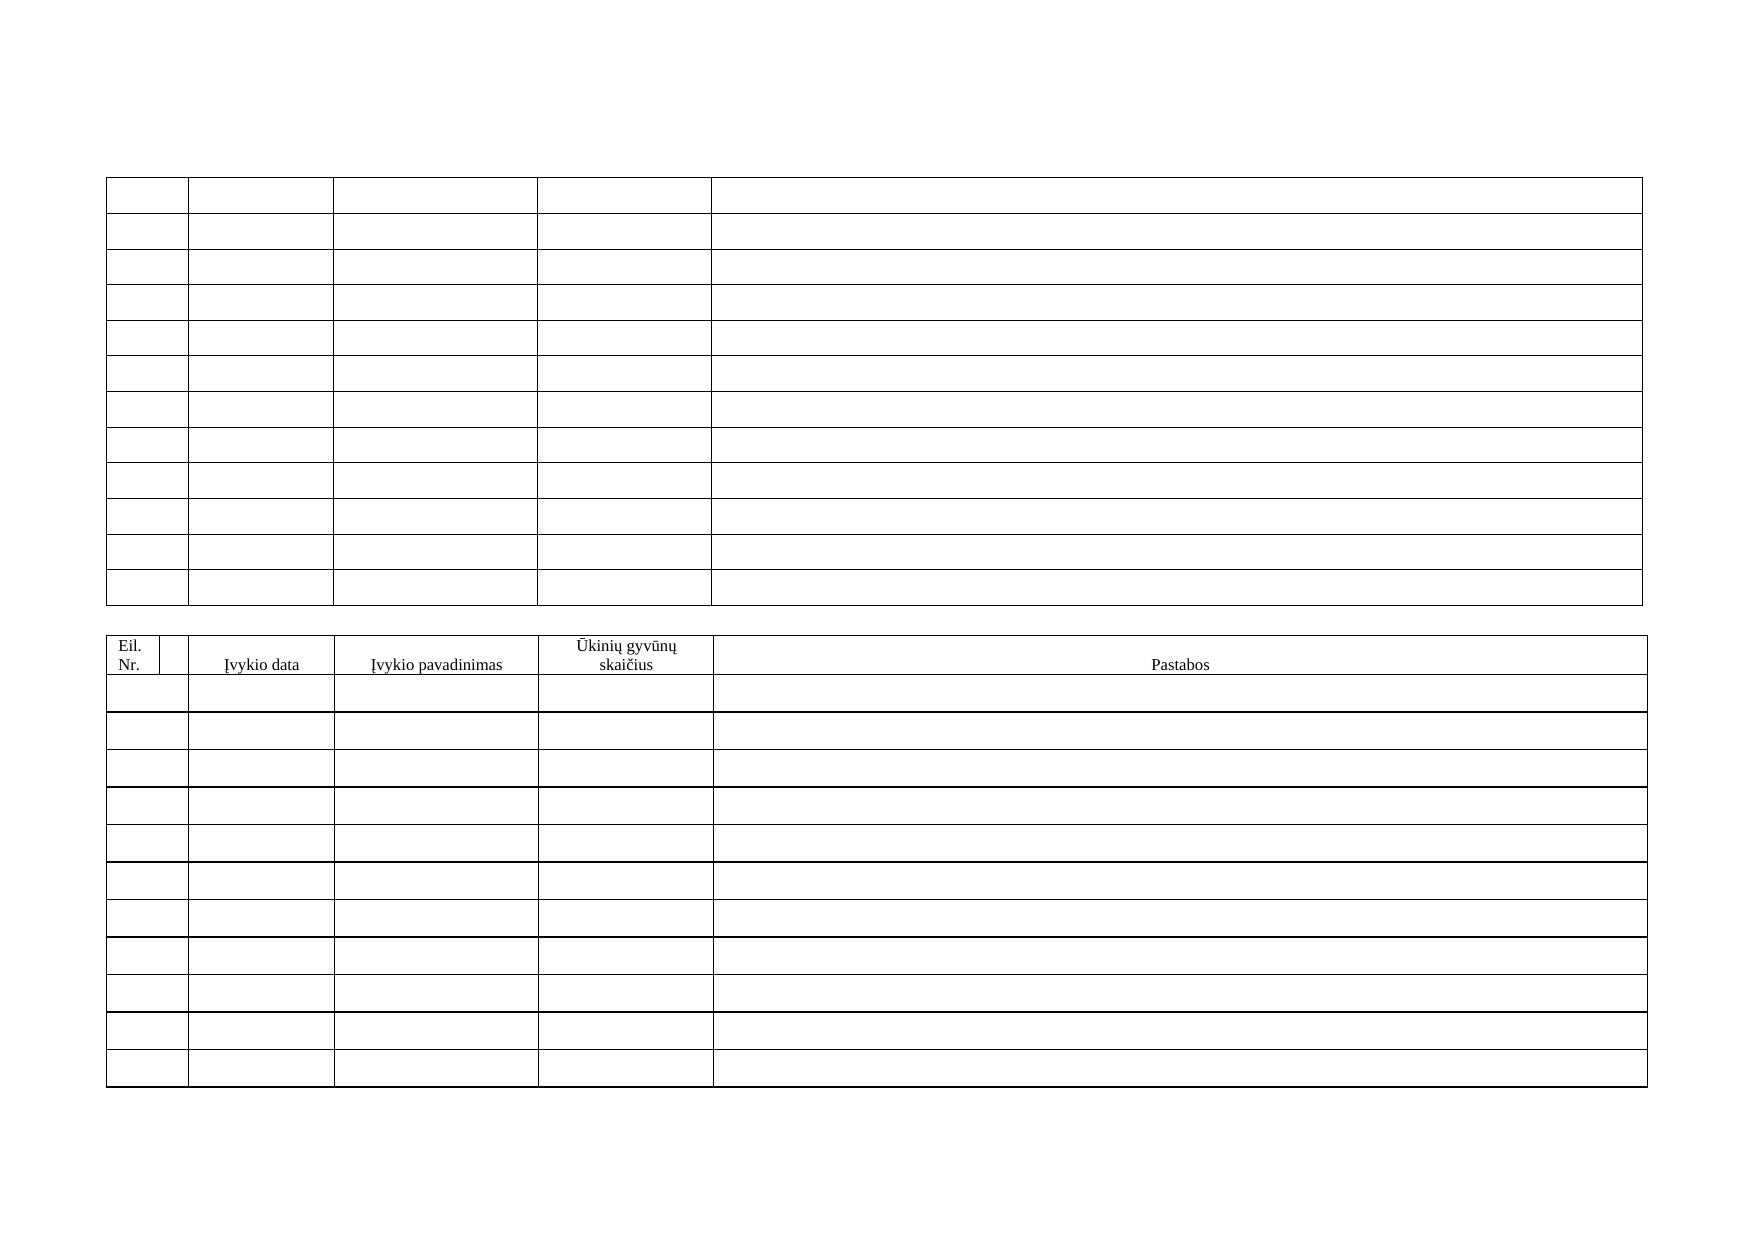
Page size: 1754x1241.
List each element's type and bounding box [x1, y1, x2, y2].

table_cell [1061, 356, 1090, 391]
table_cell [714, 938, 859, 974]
table_cell [1090, 250, 1119, 284]
table_cell [1410, 178, 1439, 213]
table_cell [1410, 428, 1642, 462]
table_cell [944, 178, 973, 213]
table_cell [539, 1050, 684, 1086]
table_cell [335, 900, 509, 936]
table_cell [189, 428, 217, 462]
table_cell [1003, 356, 1032, 391]
table_cell [770, 356, 799, 391]
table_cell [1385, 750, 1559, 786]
table_cell [1351, 356, 1381, 391]
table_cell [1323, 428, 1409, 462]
table_cell [421, 285, 450, 320]
table_cell [683, 214, 711, 248]
table_cell [1613, 178, 1642, 213]
table_cell [1235, 214, 1264, 248]
table_cell [1148, 214, 1177, 248]
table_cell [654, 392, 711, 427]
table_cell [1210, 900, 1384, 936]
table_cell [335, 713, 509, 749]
table_cell [1439, 250, 1468, 284]
table_cell [1351, 250, 1381, 284]
table_cell [886, 321, 915, 355]
table_cell [538, 214, 566, 248]
table_cell [886, 285, 915, 320]
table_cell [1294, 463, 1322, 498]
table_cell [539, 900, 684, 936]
table_cell [1468, 321, 1497, 355]
table_cell [974, 214, 1003, 248]
table_cell [107, 356, 159, 391]
table_cell [1148, 250, 1177, 284]
table_cell [305, 356, 333, 391]
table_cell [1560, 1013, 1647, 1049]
table_cell [828, 285, 857, 320]
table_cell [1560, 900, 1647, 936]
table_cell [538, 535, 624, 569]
table_cell [1468, 285, 1497, 320]
table_cell [974, 356, 1003, 391]
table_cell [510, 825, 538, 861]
table_cell [712, 214, 741, 248]
table_cell [189, 178, 217, 213]
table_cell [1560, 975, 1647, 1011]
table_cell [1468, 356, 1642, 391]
table_cell [1497, 214, 1526, 248]
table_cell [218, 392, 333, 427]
table_cell [828, 356, 857, 391]
table_cell [828, 321, 857, 355]
table_cell [1032, 214, 1061, 248]
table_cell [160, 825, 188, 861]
table_cell [1410, 250, 1439, 284]
table_cell [1032, 321, 1061, 355]
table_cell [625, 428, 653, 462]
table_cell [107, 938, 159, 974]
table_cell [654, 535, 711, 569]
table_cell [770, 321, 799, 355]
table_cell [1555, 321, 1584, 355]
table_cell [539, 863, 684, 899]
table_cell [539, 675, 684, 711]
table_cell [1177, 178, 1206, 213]
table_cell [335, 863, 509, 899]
table_cell [683, 285, 711, 320]
table_cell [1351, 285, 1381, 320]
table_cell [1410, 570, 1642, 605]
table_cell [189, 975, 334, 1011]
table_cell [799, 178, 828, 213]
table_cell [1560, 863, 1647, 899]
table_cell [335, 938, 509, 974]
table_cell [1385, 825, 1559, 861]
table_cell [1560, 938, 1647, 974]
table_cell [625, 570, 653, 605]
table_cell [886, 356, 915, 391]
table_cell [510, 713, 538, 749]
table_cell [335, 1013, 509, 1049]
table_cell [276, 214, 305, 248]
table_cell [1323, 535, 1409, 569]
table_cell [1090, 356, 1119, 391]
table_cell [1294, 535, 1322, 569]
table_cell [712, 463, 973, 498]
table_cell [159, 356, 188, 391]
table_cell [247, 250, 276, 284]
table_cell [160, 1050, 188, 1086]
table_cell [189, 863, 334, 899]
table_cell [392, 321, 421, 355]
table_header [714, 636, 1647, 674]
table_cell [654, 250, 683, 284]
table_cell [538, 321, 566, 355]
table_cell [1555, 178, 1584, 213]
table_cell [508, 178, 537, 213]
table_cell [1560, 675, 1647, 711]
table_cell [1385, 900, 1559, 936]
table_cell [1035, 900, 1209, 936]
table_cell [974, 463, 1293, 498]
table_cell [974, 285, 1003, 320]
table_cell [305, 250, 333, 284]
table_cell [857, 356, 886, 391]
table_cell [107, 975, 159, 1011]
table_cell [857, 250, 886, 284]
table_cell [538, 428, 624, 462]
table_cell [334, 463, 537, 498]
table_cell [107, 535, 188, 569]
table_cell [566, 285, 596, 320]
table_cell [450, 356, 479, 391]
table_cell [596, 214, 624, 248]
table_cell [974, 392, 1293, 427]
table_cell [1148, 285, 1177, 320]
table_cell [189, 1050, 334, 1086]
table_cell [334, 250, 363, 284]
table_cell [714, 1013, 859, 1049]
table_cell [1003, 250, 1032, 284]
table_cell [799, 285, 828, 320]
table_cell [1381, 356, 1409, 391]
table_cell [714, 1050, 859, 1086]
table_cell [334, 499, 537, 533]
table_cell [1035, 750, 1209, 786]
table_cell [1468, 178, 1497, 213]
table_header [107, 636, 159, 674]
table_cell [1177, 250, 1206, 284]
table_cell [1555, 285, 1584, 320]
table_cell [1090, 321, 1119, 355]
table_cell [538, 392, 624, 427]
table_cell [247, 356, 276, 391]
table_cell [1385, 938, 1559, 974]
table_cell [508, 214, 537, 248]
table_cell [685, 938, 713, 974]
table_cell [1003, 321, 1032, 355]
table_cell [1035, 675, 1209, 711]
table_cell [1323, 250, 1351, 284]
table_cell [421, 250, 450, 284]
table_cell [189, 321, 217, 355]
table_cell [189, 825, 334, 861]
table_cell [247, 285, 276, 320]
table_cell [107, 178, 159, 213]
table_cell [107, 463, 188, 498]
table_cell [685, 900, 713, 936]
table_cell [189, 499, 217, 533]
table_cell [1323, 285, 1351, 320]
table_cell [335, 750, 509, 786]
table_cell [1235, 285, 1264, 320]
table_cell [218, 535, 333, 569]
table_cell [654, 285, 683, 320]
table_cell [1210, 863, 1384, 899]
table_cell [1090, 285, 1119, 320]
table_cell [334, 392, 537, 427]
table_cell [1061, 250, 1090, 284]
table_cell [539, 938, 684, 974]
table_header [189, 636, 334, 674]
table_cell [770, 250, 799, 284]
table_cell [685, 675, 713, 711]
table_cell [915, 356, 944, 391]
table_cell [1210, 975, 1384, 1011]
table_cell [683, 321, 711, 355]
table_cell [857, 285, 886, 320]
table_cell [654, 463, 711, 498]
table_cell [1119, 250, 1148, 284]
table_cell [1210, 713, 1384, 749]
table_cell [886, 214, 915, 248]
table_cell [1381, 214, 1409, 248]
table_cell [334, 321, 363, 355]
table_cell [1177, 285, 1206, 320]
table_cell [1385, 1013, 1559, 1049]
table_cell [1410, 321, 1439, 355]
table_cell [974, 178, 1003, 213]
table_cell [159, 214, 188, 248]
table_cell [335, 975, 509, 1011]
table_cell [276, 178, 305, 213]
table_cell [276, 356, 305, 391]
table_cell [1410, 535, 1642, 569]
table_cell [363, 178, 392, 213]
table_cell [1294, 356, 1322, 391]
table_cell [1264, 285, 1293, 320]
table_cell [625, 321, 653, 355]
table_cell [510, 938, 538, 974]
table_cell [1032, 250, 1061, 284]
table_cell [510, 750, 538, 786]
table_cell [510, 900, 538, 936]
table_cell [107, 250, 159, 284]
table_cell [189, 214, 217, 248]
table_cell [712, 356, 741, 391]
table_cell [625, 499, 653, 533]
table_cell [683, 356, 711, 391]
table_cell [596, 250, 624, 284]
table_cell [479, 214, 508, 248]
table_cell [566, 250, 596, 284]
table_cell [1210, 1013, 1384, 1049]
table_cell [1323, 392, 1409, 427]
table_cell [828, 178, 857, 213]
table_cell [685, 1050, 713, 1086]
table_cell [479, 285, 508, 320]
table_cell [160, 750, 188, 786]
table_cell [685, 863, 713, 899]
table_cell [857, 178, 886, 213]
table_cell [107, 214, 159, 248]
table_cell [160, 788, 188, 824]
table_cell [799, 214, 828, 248]
table_cell [363, 250, 392, 284]
table_cell [1584, 321, 1613, 355]
table_cell [538, 285, 566, 320]
table_cell [1148, 321, 1177, 355]
table_cell [1613, 321, 1642, 355]
table_cell [1032, 356, 1061, 391]
table_cell [1526, 321, 1555, 355]
table_cell [1381, 285, 1409, 320]
table_cell [654, 356, 683, 391]
table_cell [915, 250, 944, 284]
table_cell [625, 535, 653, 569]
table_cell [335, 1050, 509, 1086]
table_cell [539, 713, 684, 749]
table_cell [1497, 178, 1526, 213]
table_cell [450, 250, 479, 284]
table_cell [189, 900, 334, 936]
table_cell [799, 250, 828, 284]
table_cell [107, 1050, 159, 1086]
table_cell [944, 250, 973, 284]
table_cell [1177, 321, 1206, 355]
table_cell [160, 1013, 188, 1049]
table_cell [1264, 214, 1293, 248]
table_cell [1468, 250, 1497, 284]
table_cell [159, 178, 188, 213]
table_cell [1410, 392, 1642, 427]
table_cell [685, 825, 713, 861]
table_cell [1090, 214, 1119, 248]
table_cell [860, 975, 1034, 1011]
table_cell [741, 285, 770, 320]
table_cell [1148, 356, 1177, 391]
table_cell [712, 321, 741, 355]
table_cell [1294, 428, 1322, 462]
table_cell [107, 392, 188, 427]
table_cell [1526, 214, 1555, 248]
table_cell [799, 321, 828, 355]
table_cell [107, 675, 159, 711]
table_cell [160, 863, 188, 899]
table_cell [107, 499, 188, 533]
table_cell [305, 178, 333, 213]
table_cell [392, 250, 421, 284]
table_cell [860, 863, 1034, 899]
table_cell [1613, 250, 1642, 284]
table_cell [218, 178, 247, 213]
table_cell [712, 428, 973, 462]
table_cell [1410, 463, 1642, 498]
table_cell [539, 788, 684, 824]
table_cell [1294, 285, 1322, 320]
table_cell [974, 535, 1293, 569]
table_cell [1264, 321, 1293, 355]
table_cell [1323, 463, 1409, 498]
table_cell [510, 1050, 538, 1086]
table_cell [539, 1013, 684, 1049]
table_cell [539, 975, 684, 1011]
table_cell [1323, 214, 1351, 248]
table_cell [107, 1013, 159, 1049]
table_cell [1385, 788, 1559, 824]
table_cell [392, 285, 421, 320]
table_cell [392, 178, 421, 213]
table_cell [857, 214, 886, 248]
table_cell [1468, 214, 1497, 248]
table_cell [770, 214, 799, 248]
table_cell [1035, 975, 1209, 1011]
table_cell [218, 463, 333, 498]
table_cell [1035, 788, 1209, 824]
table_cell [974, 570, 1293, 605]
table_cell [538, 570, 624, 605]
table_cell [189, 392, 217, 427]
table_cell [944, 214, 973, 248]
table_cell [1323, 321, 1351, 355]
table_cell [218, 250, 247, 284]
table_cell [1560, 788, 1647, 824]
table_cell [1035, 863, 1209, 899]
table_cell [247, 178, 276, 213]
table_cell [538, 356, 566, 391]
table_cell [1032, 178, 1061, 213]
table_cell [334, 178, 363, 213]
table_cell [1294, 321, 1322, 355]
table_cell [1003, 178, 1032, 213]
table_cell [107, 285, 159, 320]
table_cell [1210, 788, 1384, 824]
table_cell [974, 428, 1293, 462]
table_cell [479, 178, 508, 213]
table_cell [1061, 321, 1090, 355]
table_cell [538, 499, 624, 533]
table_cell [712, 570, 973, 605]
table_cell [334, 285, 363, 320]
table_cell [1526, 285, 1555, 320]
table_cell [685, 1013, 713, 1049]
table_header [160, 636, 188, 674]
table_cell [1206, 250, 1235, 284]
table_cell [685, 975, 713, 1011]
table_cell [974, 321, 1003, 355]
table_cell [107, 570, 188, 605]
table_cell [538, 178, 566, 213]
table_cell [1177, 214, 1206, 248]
table_cell [1584, 285, 1613, 320]
table_cell [1584, 178, 1613, 213]
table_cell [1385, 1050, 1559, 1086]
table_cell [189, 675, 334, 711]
table_cell [828, 214, 857, 248]
table_cell [276, 321, 305, 355]
table_cell [1061, 285, 1090, 320]
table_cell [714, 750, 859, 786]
table_cell [596, 321, 624, 355]
table_cell [1439, 178, 1468, 213]
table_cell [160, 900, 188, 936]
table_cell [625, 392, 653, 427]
table_cell [712, 285, 741, 320]
table_cell [596, 356, 624, 391]
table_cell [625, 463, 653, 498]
table_cell [392, 214, 421, 248]
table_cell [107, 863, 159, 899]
table_cell [450, 285, 479, 320]
table_cell [770, 178, 799, 213]
table_cell [683, 250, 711, 284]
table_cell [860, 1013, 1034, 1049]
table_cell [1294, 214, 1322, 248]
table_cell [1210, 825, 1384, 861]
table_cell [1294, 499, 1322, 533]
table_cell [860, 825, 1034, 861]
table_cell [1497, 250, 1526, 284]
table_cell [479, 250, 508, 284]
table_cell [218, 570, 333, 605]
table_cell [218, 321, 247, 355]
table_cell [625, 356, 653, 391]
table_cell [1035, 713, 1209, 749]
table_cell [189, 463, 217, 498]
table_cell [1526, 178, 1555, 213]
table_cell [363, 285, 392, 320]
table_cell [1381, 321, 1409, 355]
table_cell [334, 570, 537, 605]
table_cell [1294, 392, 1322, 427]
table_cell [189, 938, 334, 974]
table_cell [741, 250, 770, 284]
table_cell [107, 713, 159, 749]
table_cell [654, 214, 683, 248]
table_cell [334, 214, 363, 248]
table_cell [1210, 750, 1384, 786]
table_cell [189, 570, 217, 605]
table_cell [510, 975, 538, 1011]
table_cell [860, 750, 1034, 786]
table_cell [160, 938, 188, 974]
table_cell [1613, 214, 1642, 248]
table_cell [508, 250, 537, 284]
table_cell [363, 356, 392, 391]
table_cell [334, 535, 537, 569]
table_cell [1003, 214, 1032, 248]
table_cell [596, 285, 624, 320]
table_cell [1119, 178, 1148, 213]
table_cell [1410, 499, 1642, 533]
table_cell [1119, 214, 1148, 248]
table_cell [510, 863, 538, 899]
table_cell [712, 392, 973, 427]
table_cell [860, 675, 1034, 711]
table_cell [421, 178, 450, 213]
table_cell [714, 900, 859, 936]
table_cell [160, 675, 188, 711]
table_cell [1264, 178, 1293, 213]
table_cell [1206, 214, 1235, 248]
table_cell [159, 285, 188, 320]
table_cell [1206, 178, 1235, 213]
table_cell [421, 356, 450, 391]
table_cell [1526, 250, 1555, 284]
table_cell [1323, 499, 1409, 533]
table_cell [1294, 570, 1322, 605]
table_cell [1351, 321, 1381, 355]
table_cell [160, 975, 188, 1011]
table_cell [159, 250, 188, 284]
table_cell [508, 321, 537, 355]
table_cell [1410, 214, 1439, 248]
table_cell [741, 356, 770, 391]
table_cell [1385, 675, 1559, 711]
table_cell [479, 321, 508, 355]
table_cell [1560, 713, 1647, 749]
table_cell [305, 285, 333, 320]
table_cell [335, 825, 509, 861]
table_cell [1584, 214, 1613, 248]
table_cell [189, 250, 217, 284]
table_cell [305, 214, 333, 248]
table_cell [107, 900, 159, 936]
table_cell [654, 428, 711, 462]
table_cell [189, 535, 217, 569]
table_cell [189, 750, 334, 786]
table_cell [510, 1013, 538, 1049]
table_cell [1119, 285, 1148, 320]
table_cell [1235, 321, 1264, 355]
table_cell [159, 321, 188, 355]
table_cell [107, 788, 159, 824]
table_cell [1090, 178, 1119, 213]
table_cell [276, 250, 305, 284]
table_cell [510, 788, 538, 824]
table_cell [654, 321, 683, 355]
table_cell [1351, 178, 1381, 213]
table_cell [1264, 356, 1293, 391]
table_cell [944, 285, 973, 320]
table_cell [1410, 356, 1439, 391]
table_cell [1555, 250, 1584, 284]
table_cell [974, 250, 1003, 284]
table_cell [1497, 321, 1526, 355]
table_cell [363, 321, 392, 355]
table_cell [886, 178, 915, 213]
table_cell [741, 321, 770, 355]
table_cell [218, 214, 247, 248]
table_cell [915, 178, 944, 213]
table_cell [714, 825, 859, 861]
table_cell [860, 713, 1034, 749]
table_cell [1003, 285, 1032, 320]
table_cell [566, 214, 596, 248]
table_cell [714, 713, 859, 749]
table_cell [218, 285, 247, 320]
table_cell [566, 321, 596, 355]
table_cell [1381, 178, 1409, 213]
table_cell [625, 178, 653, 213]
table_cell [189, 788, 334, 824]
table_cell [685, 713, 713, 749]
table_cell [450, 321, 479, 355]
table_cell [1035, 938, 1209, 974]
table_cell [107, 321, 159, 355]
table_cell [1119, 321, 1148, 355]
table_cell [421, 214, 450, 248]
table_cell [857, 321, 886, 355]
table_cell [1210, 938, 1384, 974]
table_cell [508, 356, 537, 391]
table_cell [1439, 321, 1468, 355]
table_cell [596, 178, 624, 213]
table_cell [1555, 214, 1584, 248]
table_cell [450, 214, 479, 248]
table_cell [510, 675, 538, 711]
table_cell [1439, 214, 1468, 248]
table_cell [1323, 178, 1351, 213]
table_cell [1294, 178, 1322, 213]
table_cell [1351, 214, 1381, 248]
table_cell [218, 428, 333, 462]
table_cell [915, 214, 944, 248]
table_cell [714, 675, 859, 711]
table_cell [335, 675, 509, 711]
table_cell [770, 285, 799, 320]
table_cell [1061, 214, 1090, 248]
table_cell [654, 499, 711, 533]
table_cell [479, 356, 508, 391]
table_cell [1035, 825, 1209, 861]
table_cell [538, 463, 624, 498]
table_cell [566, 178, 596, 213]
table_cell [1381, 250, 1409, 284]
table_cell [1235, 178, 1264, 213]
table_cell [247, 214, 276, 248]
table_cell [1294, 250, 1322, 284]
table_cell [1032, 285, 1061, 320]
table_cell [247, 321, 276, 355]
table_cell [566, 356, 596, 391]
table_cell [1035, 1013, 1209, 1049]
table_cell [683, 178, 711, 213]
table_cell [421, 321, 450, 355]
table_cell [886, 250, 915, 284]
table_cell [915, 285, 944, 320]
table_cell [1119, 356, 1148, 391]
table_cell [915, 321, 944, 355]
table_cell [654, 178, 683, 213]
table_cell [1264, 250, 1293, 284]
table_cell [218, 356, 247, 391]
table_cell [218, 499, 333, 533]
table_cell [712, 250, 741, 284]
table_cell [828, 250, 857, 284]
table_cell [189, 356, 217, 391]
table_cell [741, 214, 770, 248]
table_cell [944, 321, 973, 355]
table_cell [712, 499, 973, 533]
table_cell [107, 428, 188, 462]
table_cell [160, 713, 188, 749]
table_cell [1439, 285, 1468, 320]
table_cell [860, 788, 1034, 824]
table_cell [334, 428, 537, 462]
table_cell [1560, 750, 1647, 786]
table_cell [1410, 285, 1439, 320]
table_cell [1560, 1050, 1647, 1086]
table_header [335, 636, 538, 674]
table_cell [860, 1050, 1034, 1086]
table_cell [1177, 356, 1206, 391]
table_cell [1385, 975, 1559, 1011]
table_cell [1613, 285, 1642, 320]
table_cell [1497, 285, 1526, 320]
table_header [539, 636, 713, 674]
table_cell [1206, 356, 1235, 391]
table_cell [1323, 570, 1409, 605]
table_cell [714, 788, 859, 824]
table_cell [712, 178, 741, 213]
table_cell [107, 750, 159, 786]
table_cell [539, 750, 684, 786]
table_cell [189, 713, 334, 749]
table_cell [1235, 356, 1264, 391]
table_cell [538, 250, 566, 284]
table_cell [1206, 285, 1235, 320]
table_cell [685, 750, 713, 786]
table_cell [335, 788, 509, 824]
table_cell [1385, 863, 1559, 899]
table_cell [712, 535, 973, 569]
table_cell [1061, 178, 1090, 213]
table_cell [1584, 250, 1613, 284]
table_cell [625, 285, 653, 320]
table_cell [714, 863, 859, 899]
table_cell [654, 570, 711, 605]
table_cell [305, 321, 333, 355]
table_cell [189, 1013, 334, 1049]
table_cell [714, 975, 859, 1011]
table_cell [450, 178, 479, 213]
table_cell [189, 285, 217, 320]
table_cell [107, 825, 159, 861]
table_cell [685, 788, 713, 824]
table_cell [625, 214, 653, 248]
table_cell [276, 285, 305, 320]
table_cell [334, 356, 363, 391]
table_cell [1235, 250, 1264, 284]
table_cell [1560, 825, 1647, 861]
table_cell [1206, 321, 1235, 355]
table_cell [1439, 356, 1468, 391]
table_cell [944, 356, 973, 391]
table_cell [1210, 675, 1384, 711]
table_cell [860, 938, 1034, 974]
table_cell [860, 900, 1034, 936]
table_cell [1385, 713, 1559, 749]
table_cell [799, 356, 828, 391]
table_cell [625, 250, 653, 284]
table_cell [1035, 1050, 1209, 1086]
table_cell [1323, 356, 1351, 391]
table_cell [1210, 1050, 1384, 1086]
table_cell [392, 356, 421, 391]
table_cell [741, 178, 770, 213]
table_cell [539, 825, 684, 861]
table_cell [1148, 178, 1177, 213]
table_cell [363, 214, 392, 248]
table_cell [508, 285, 537, 320]
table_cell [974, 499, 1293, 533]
